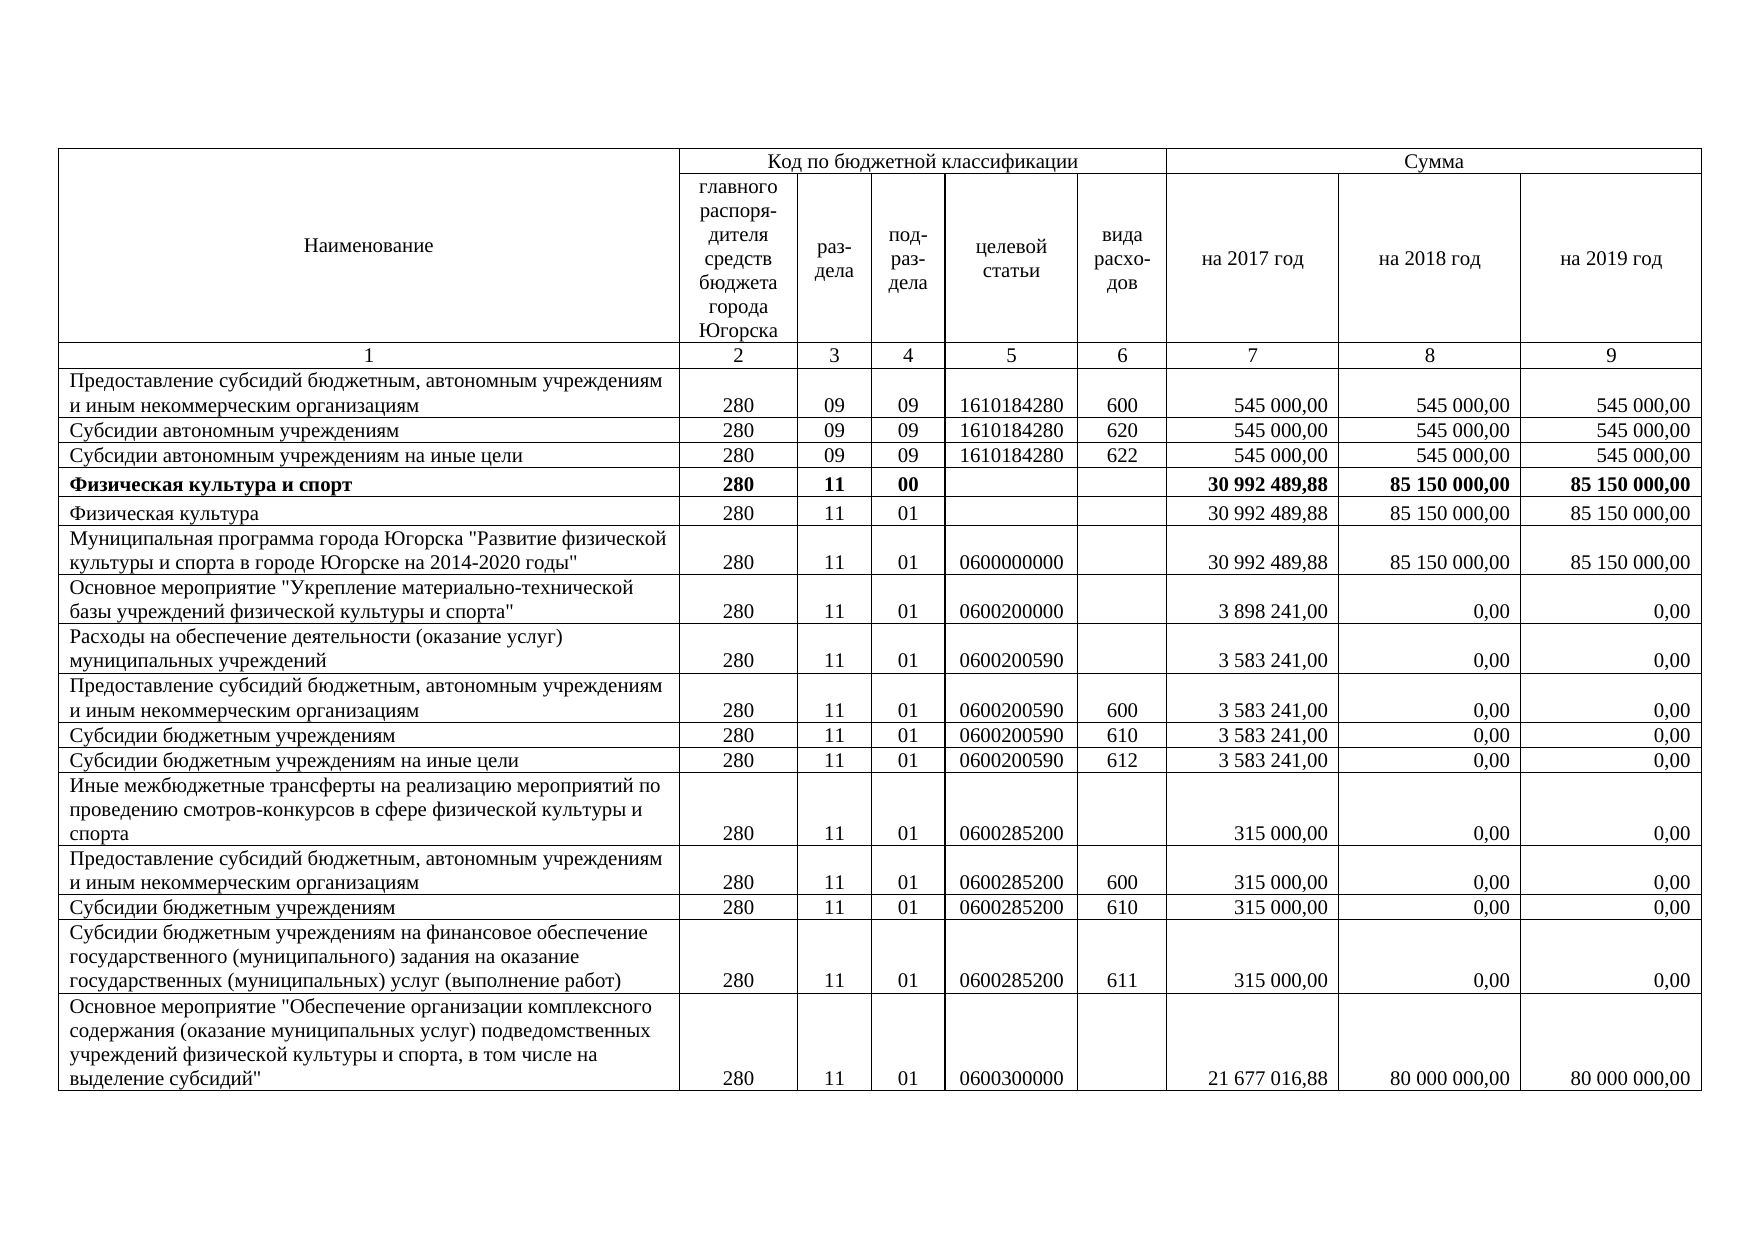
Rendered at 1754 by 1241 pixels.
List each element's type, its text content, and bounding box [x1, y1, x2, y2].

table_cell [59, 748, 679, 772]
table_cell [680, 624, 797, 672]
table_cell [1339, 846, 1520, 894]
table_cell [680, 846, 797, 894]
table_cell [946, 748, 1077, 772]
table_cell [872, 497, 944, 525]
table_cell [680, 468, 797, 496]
table_cell на 2018 год [1339, 174, 1520, 342]
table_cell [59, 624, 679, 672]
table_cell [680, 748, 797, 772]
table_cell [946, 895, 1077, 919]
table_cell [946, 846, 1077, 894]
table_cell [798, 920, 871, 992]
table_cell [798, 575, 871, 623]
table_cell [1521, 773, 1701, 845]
table_cell 6 [1078, 343, 1166, 367]
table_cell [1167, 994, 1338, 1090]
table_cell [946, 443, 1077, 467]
table_cell 9 [1521, 343, 1701, 367]
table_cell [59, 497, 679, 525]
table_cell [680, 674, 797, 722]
table_cell 7 [1167, 343, 1338, 367]
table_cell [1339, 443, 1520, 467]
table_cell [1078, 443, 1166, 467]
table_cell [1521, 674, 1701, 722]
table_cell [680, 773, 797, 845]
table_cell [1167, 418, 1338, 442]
table_cell 3 [798, 343, 871, 367]
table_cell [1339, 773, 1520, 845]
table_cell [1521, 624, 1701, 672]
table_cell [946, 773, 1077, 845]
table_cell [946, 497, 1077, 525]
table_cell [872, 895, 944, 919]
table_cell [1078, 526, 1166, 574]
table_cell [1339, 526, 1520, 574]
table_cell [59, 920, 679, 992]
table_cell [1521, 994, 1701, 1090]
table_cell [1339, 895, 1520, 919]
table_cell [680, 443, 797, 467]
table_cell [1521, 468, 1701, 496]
table_cell вида расхо-дов [1078, 174, 1166, 342]
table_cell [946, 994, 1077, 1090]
table_header Наименование [59, 149, 679, 342]
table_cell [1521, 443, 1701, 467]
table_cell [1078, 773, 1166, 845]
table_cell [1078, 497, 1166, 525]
table_cell 1 [59, 343, 679, 367]
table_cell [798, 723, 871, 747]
table_cell главного распоря-дителя средств бюджета города Югорска [680, 174, 797, 342]
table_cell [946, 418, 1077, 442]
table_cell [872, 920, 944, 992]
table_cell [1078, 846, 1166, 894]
table_cell целевой статьи [946, 174, 1077, 342]
table_cell 5 [946, 343, 1077, 367]
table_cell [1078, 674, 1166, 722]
table_cell под-раз-дела [872, 174, 944, 342]
table_cell 8 [1339, 343, 1520, 367]
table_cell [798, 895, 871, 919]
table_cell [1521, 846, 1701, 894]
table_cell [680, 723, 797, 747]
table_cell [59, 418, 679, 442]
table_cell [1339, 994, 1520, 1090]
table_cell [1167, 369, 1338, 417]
table_cell 2 [680, 343, 797, 367]
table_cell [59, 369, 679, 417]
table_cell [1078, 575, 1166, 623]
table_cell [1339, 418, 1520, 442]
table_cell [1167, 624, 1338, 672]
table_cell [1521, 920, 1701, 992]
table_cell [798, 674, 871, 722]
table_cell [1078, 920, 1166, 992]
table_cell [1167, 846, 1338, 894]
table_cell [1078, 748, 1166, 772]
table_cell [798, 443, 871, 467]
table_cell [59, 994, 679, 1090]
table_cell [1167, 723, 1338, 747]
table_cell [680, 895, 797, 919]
table_header Сумма [1167, 149, 1701, 173]
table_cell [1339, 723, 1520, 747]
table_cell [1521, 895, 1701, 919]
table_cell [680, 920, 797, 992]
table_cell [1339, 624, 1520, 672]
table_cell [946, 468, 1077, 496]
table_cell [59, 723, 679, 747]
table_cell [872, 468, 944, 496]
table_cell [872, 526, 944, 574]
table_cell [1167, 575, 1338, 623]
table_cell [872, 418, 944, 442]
table_cell на 2019 год [1521, 174, 1701, 342]
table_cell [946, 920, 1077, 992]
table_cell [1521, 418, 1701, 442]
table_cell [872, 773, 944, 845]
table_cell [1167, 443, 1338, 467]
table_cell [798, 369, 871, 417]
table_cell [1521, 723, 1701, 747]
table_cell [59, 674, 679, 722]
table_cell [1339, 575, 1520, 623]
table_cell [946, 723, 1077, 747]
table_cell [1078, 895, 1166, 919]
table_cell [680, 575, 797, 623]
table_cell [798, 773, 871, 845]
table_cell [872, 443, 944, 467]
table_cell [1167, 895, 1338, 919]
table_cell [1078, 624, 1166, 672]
table_cell на 2017 год [1167, 174, 1338, 342]
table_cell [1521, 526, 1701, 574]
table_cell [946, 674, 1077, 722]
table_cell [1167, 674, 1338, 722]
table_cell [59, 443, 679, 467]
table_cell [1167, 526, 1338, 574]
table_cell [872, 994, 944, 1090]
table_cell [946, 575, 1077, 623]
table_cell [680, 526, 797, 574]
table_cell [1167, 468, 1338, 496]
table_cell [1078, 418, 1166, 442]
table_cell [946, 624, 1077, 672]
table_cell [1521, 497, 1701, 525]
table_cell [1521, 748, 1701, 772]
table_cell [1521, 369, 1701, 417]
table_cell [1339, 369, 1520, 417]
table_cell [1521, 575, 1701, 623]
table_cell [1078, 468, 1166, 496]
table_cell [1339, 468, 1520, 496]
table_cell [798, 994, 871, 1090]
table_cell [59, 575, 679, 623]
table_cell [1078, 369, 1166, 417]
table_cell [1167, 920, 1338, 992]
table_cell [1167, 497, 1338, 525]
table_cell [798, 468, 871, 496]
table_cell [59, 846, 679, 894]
table_header Код по бюджетной классификации [680, 149, 1166, 173]
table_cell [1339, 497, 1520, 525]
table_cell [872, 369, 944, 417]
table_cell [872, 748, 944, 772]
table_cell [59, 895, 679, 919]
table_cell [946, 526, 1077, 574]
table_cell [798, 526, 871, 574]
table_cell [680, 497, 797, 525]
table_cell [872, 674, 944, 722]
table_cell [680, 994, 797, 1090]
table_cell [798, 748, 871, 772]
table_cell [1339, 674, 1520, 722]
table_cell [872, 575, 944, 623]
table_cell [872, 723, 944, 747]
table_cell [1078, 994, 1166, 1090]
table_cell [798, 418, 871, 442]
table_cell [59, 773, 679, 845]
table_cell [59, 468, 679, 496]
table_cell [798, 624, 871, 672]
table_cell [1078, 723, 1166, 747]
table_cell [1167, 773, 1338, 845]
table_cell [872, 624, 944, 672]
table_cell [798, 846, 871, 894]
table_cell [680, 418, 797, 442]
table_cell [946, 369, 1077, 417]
table_cell 4 [872, 343, 944, 367]
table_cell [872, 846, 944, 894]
table_cell раз-дела [798, 174, 871, 342]
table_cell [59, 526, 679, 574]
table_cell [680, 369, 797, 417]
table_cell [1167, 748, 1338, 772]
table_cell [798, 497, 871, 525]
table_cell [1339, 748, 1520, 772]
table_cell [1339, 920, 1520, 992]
